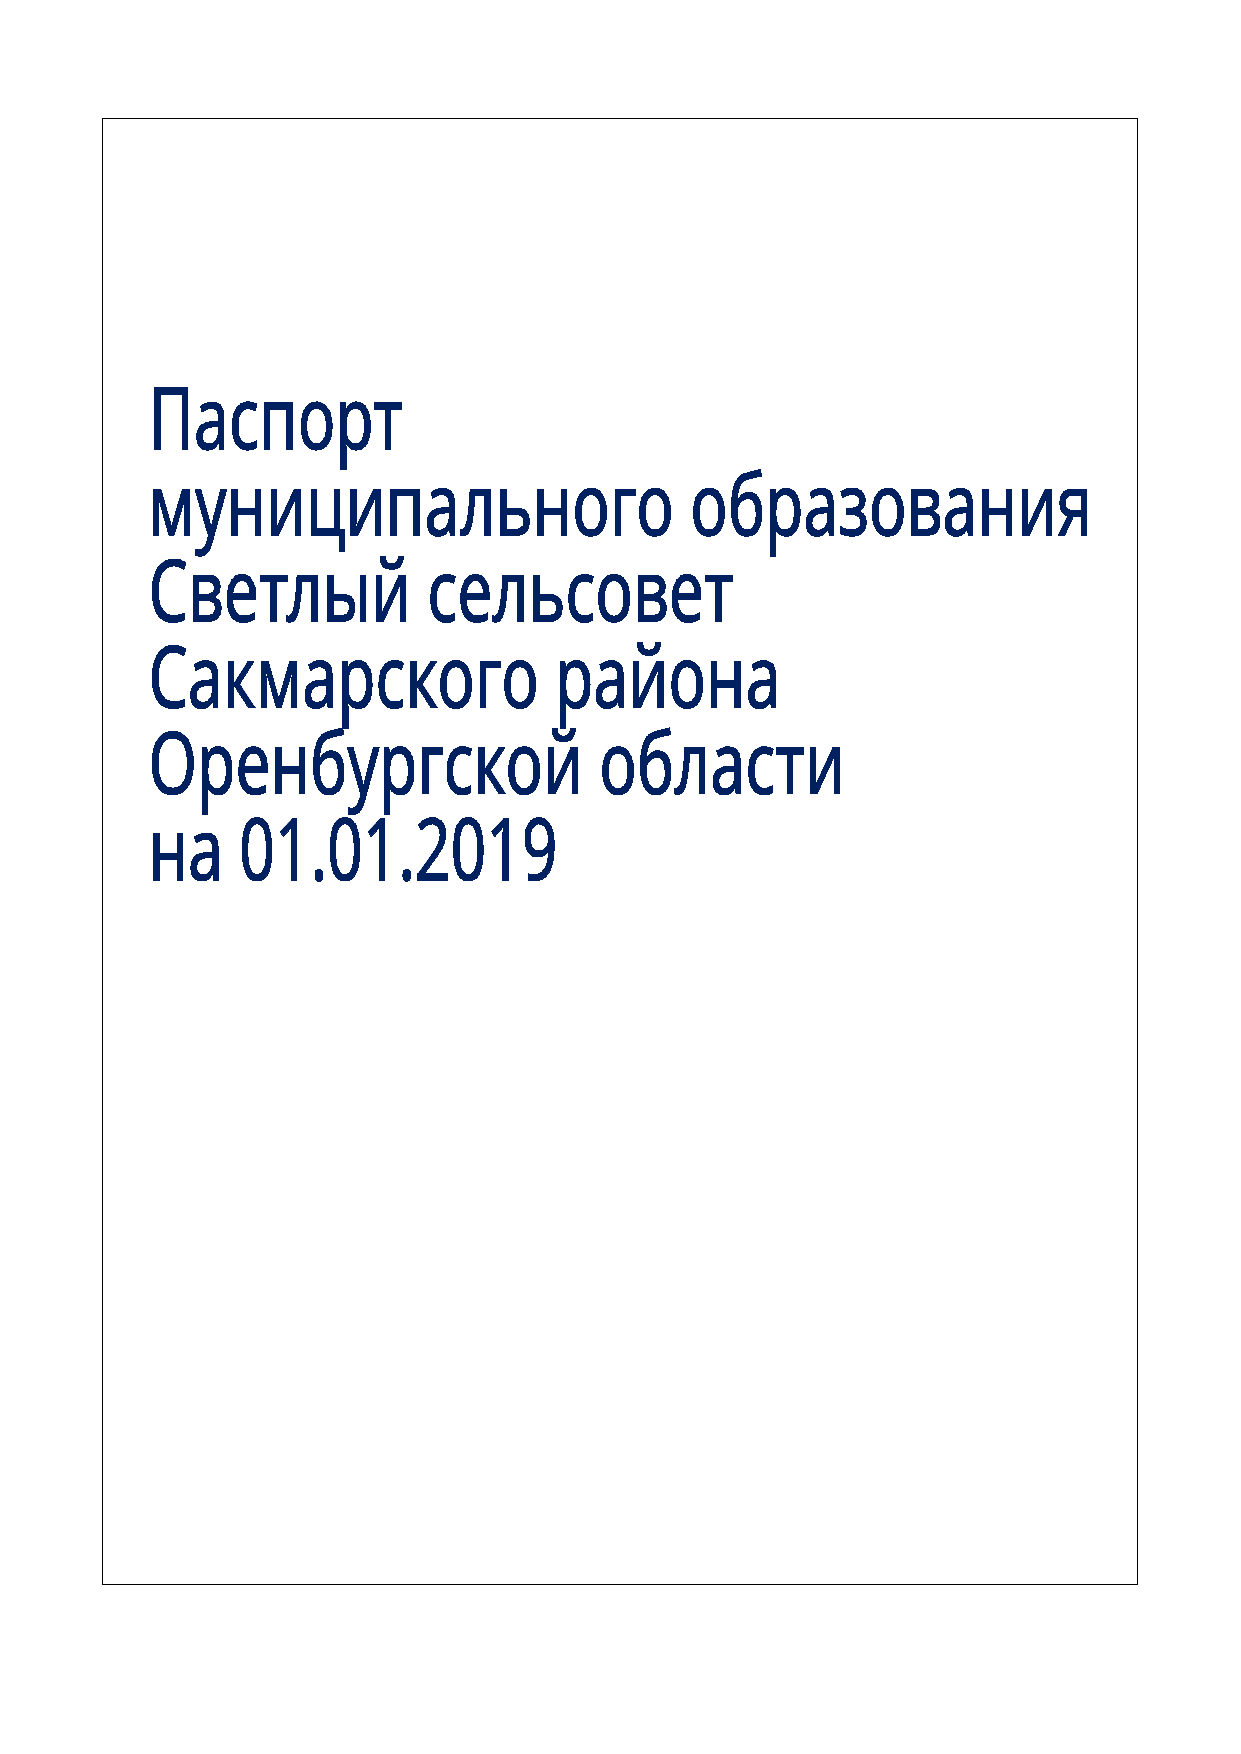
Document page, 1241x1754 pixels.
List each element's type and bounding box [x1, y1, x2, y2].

table_header [103, 119, 1137, 1584]
